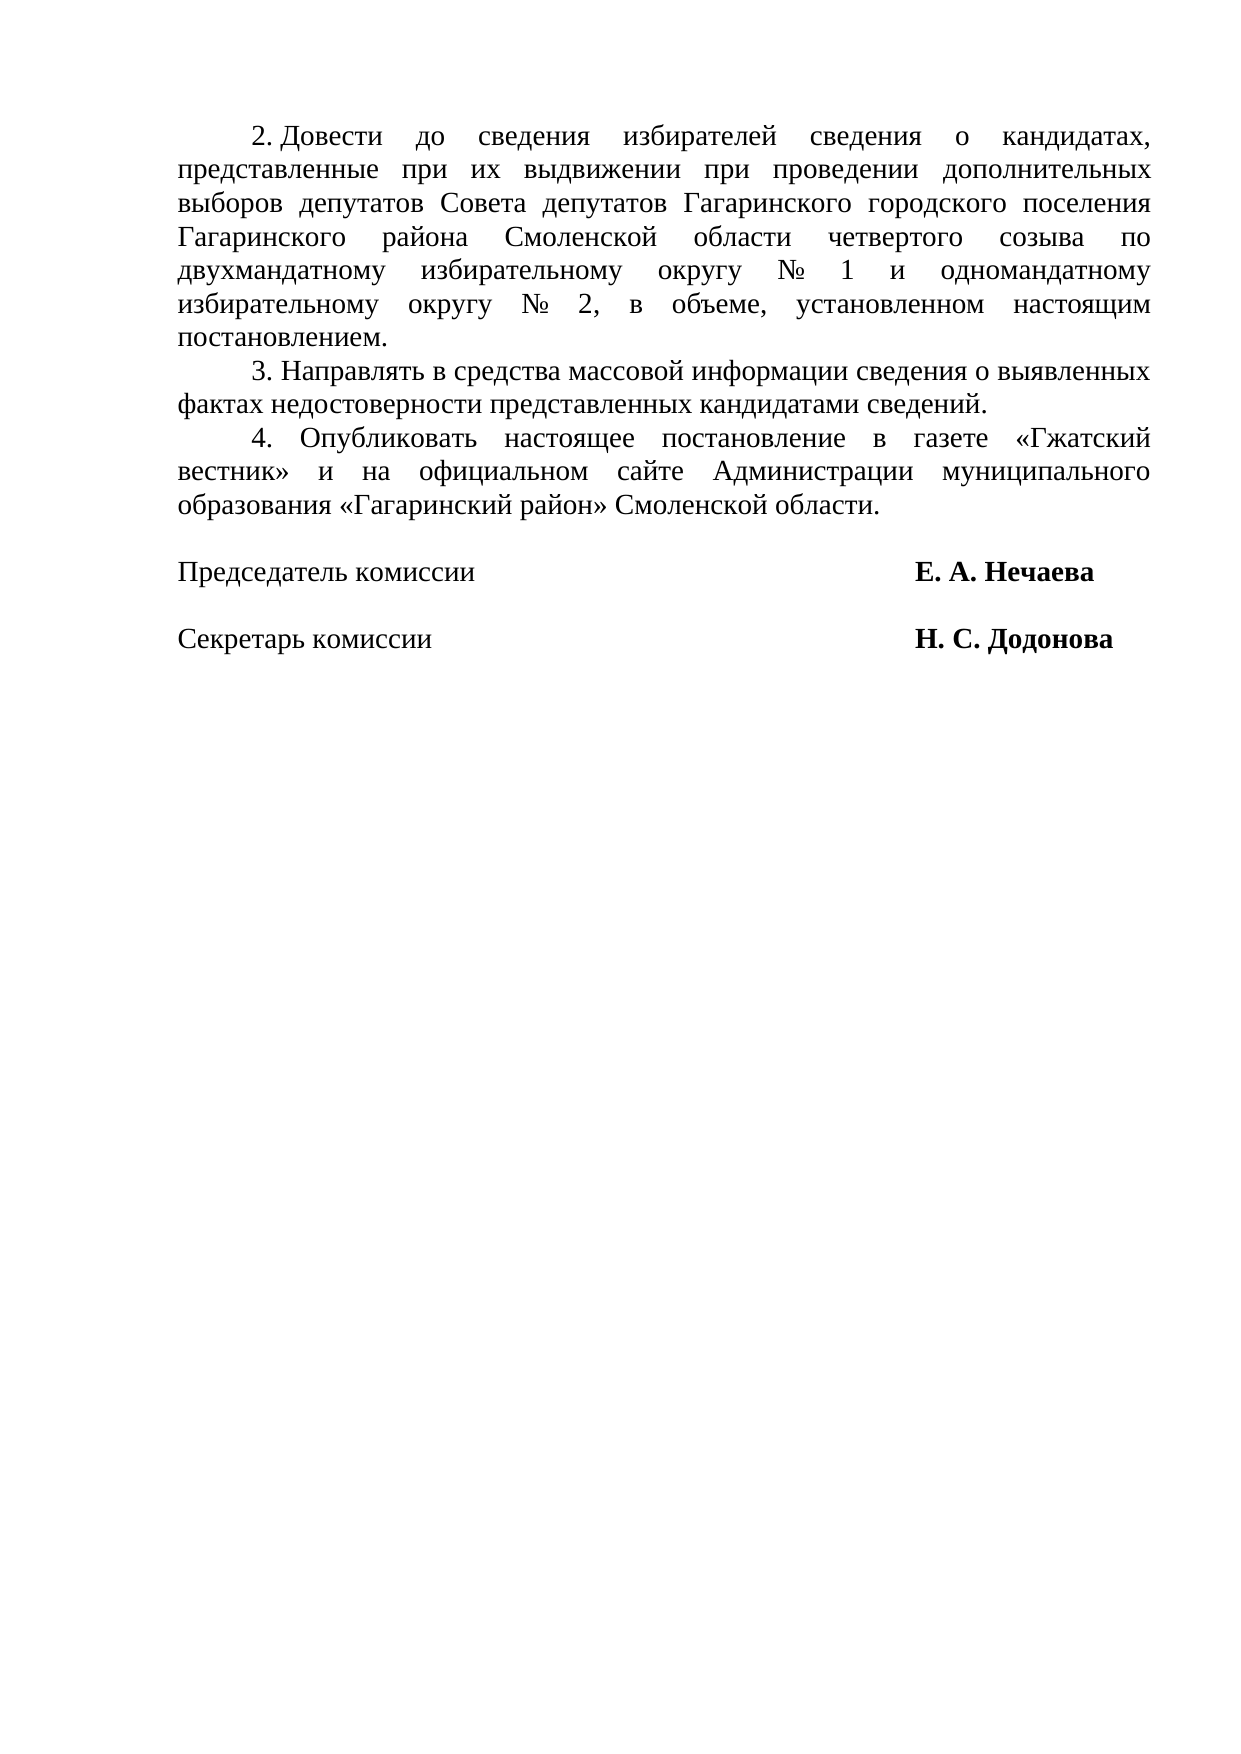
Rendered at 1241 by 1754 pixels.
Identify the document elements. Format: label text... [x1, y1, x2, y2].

text 4. Опубликовать настоящее постановление в газете «Гжатский вестник» и на официальном сайте Администрации муниципального образования «Гагаринский район» Смоленской области. [177, 420, 1152, 521]
text Председатель комиссии Е. А. Нечаева [177, 554, 1152, 588]
text 3. Направлять в средства массовой информации сведения о выявленных фактах недостоверности представленных кандидатами сведений. [177, 353, 1152, 420]
text Секретарь комиссии Н. С. Додонова [177, 621, 1152, 655]
text 2. Довести до сведения избирателей сведения о кандидатах, представленные при их выдвижении при проведении дополнительных выборов депутатов Совета депутатов Гагаринского городского поселения Гагаринского района Смоленской области четвертого созыва по двухмандатному избирательному округу № 1 и одномандатному избирательному округу № 2, в объеме, установленном настоящим постановлением. [177, 118, 1152, 353]
